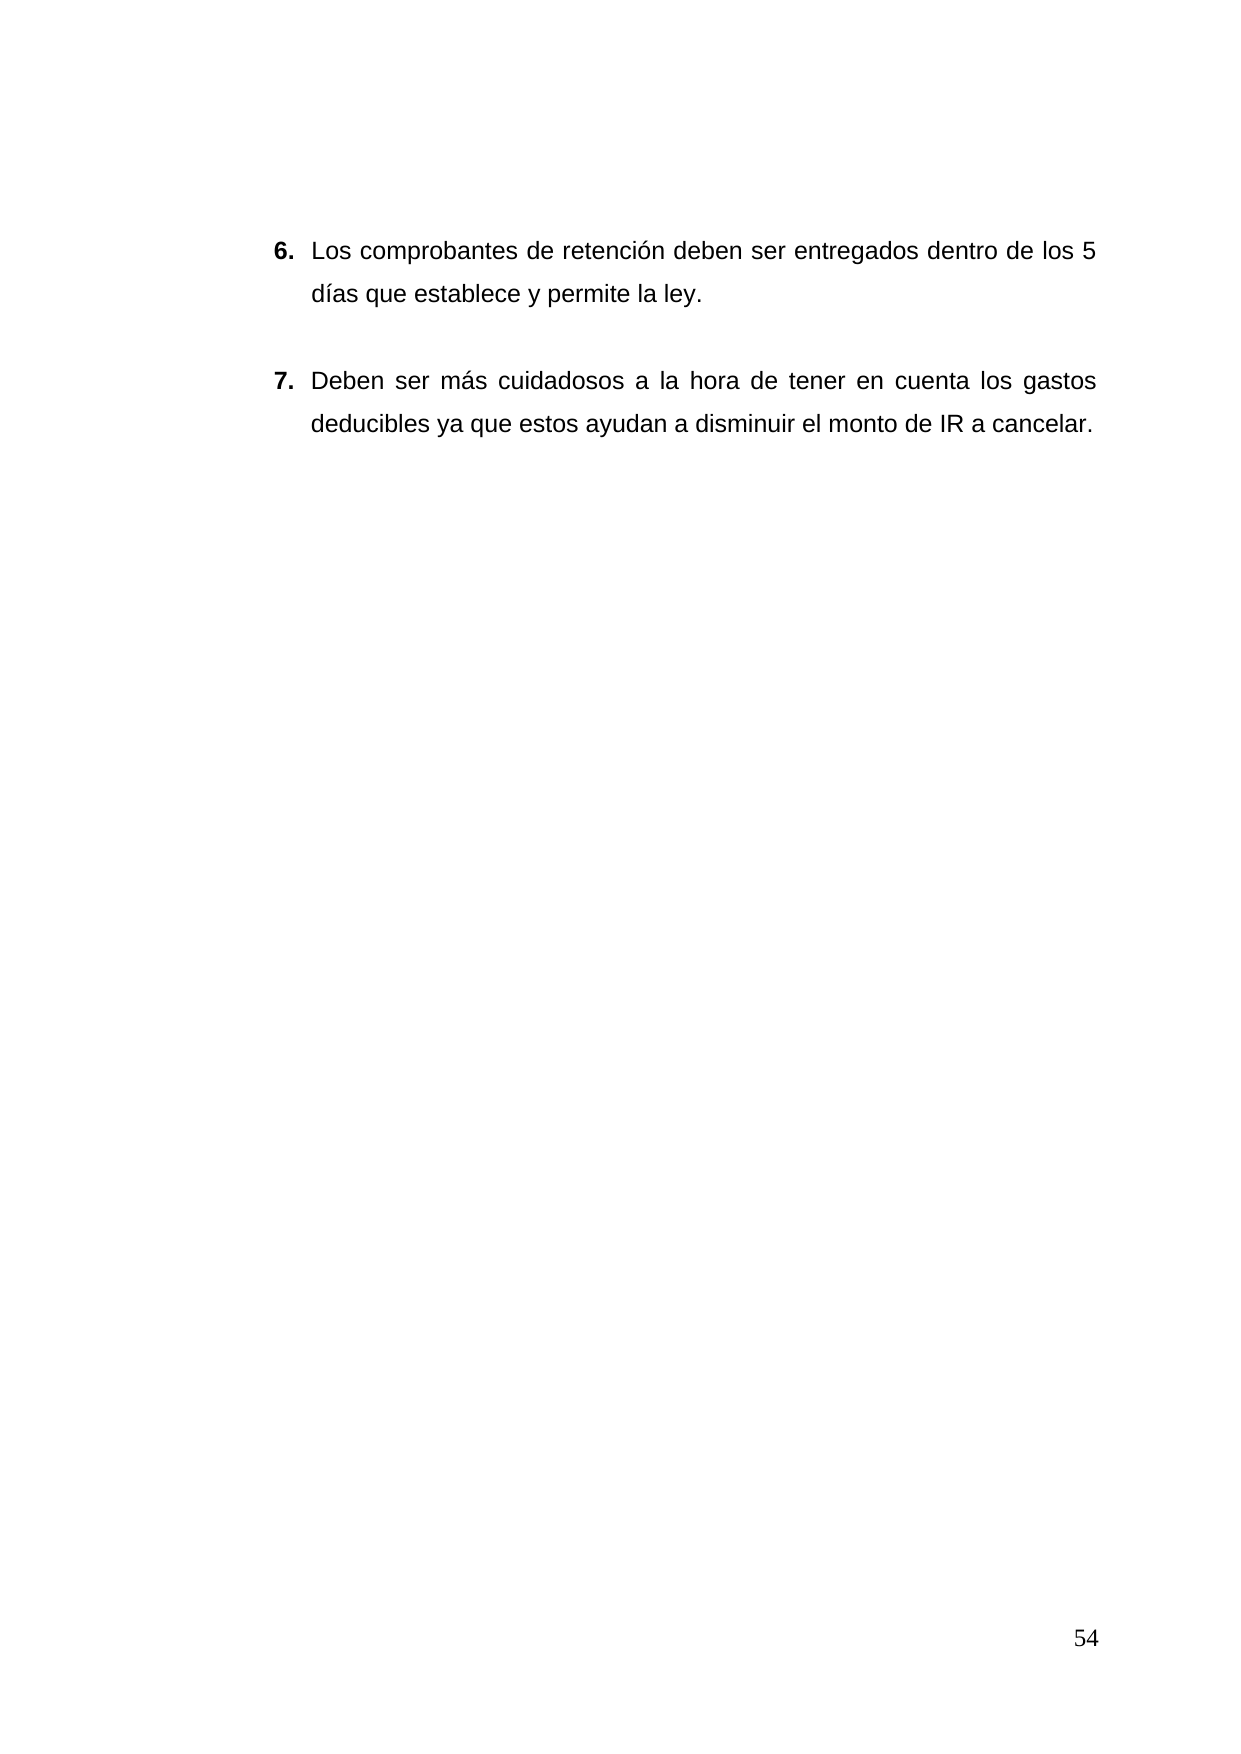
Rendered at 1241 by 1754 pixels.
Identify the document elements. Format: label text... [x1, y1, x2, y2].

list Los comprobantes de retención deben ser entregados dentro de los 5 días que establece y permite la ley. [274, 236, 1098, 308]
list Deben ser más cuidadosos a la hora de tener en cuenta los gastos deducibles ya que estos ayudan a disminuir el monto de IR a cancelar. [273, 366, 1098, 437]
